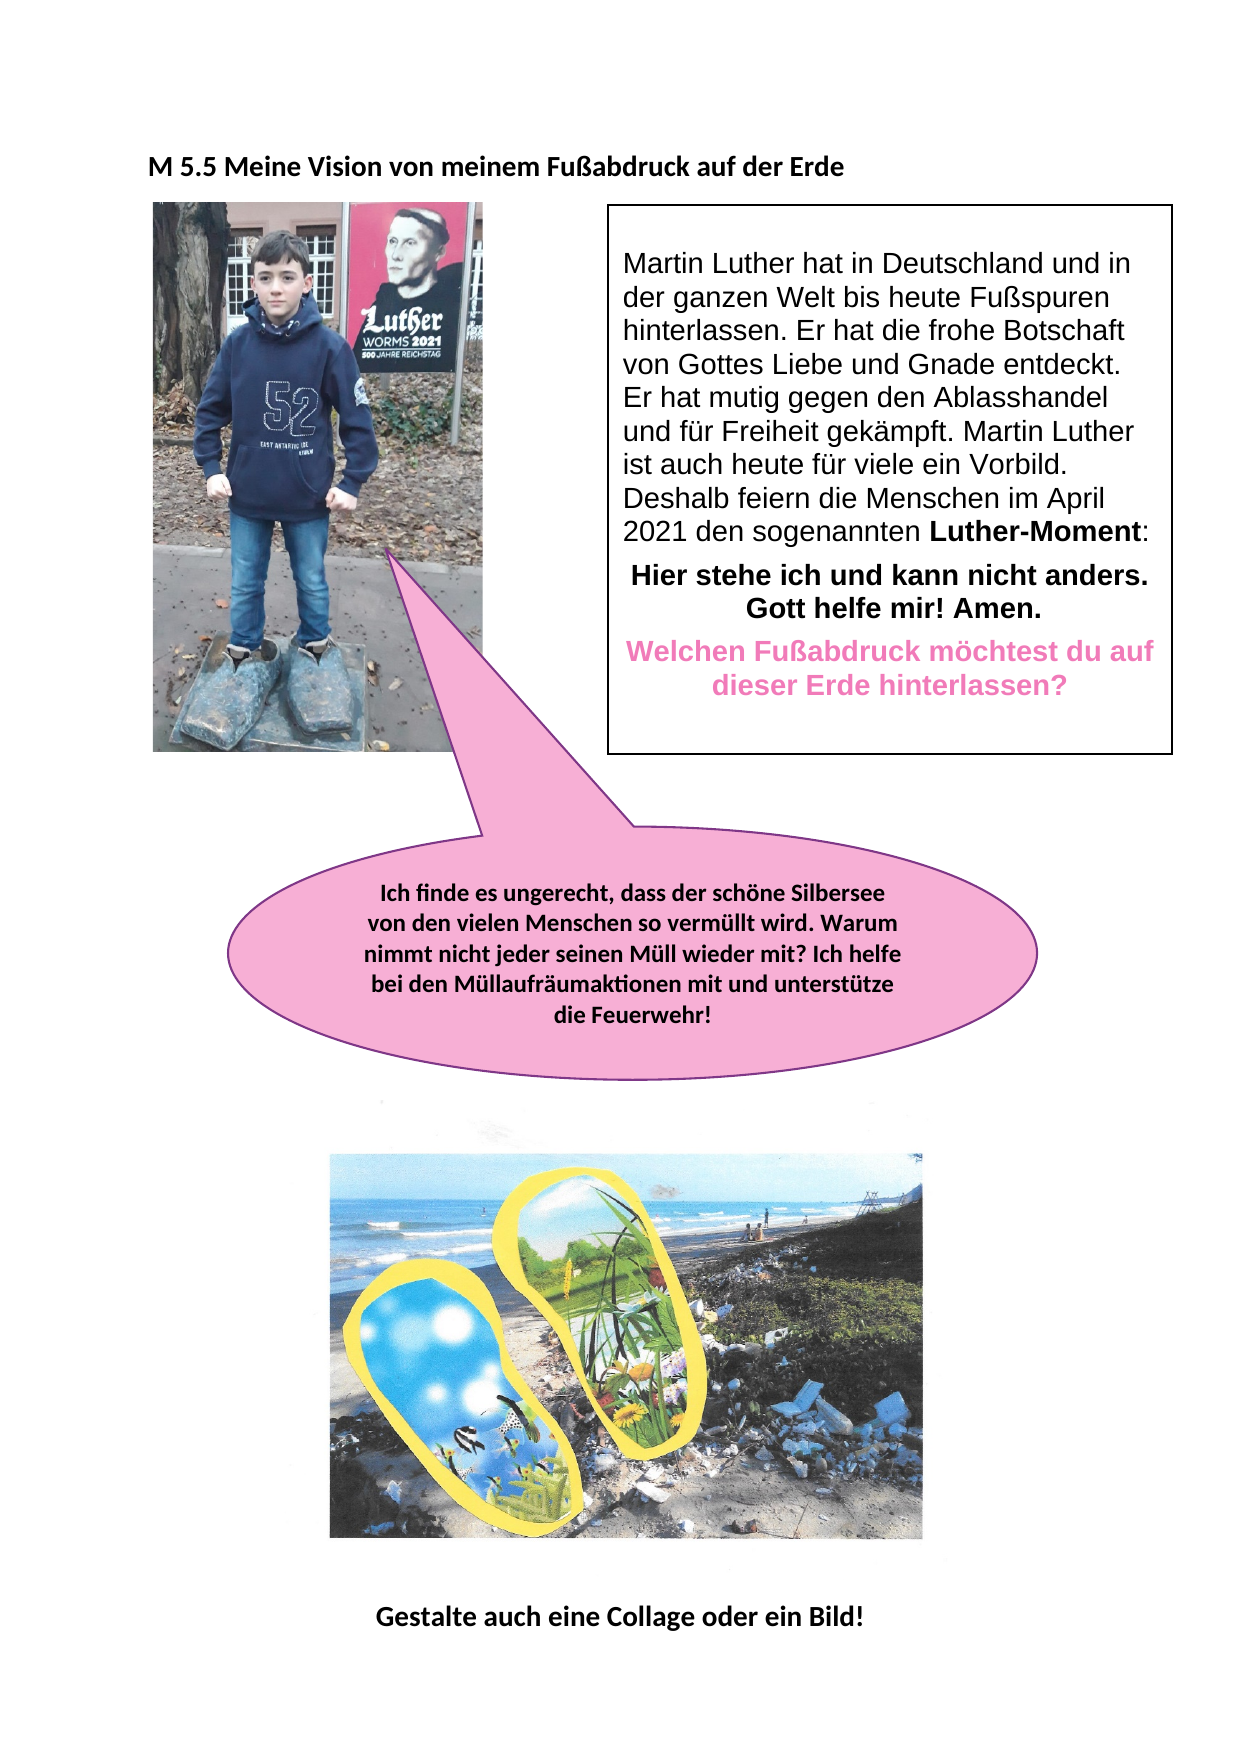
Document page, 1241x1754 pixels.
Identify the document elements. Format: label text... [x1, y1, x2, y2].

text M 5.5 Meine Vision von meinem Fußabdruck auf der Erde [148, 148, 1093, 183]
text Gestalte auch eine Collage oder ein Bild! [148, 1598, 1093, 1634]
picture [152, 202, 483, 752]
picture [284, 1100, 956, 1580]
